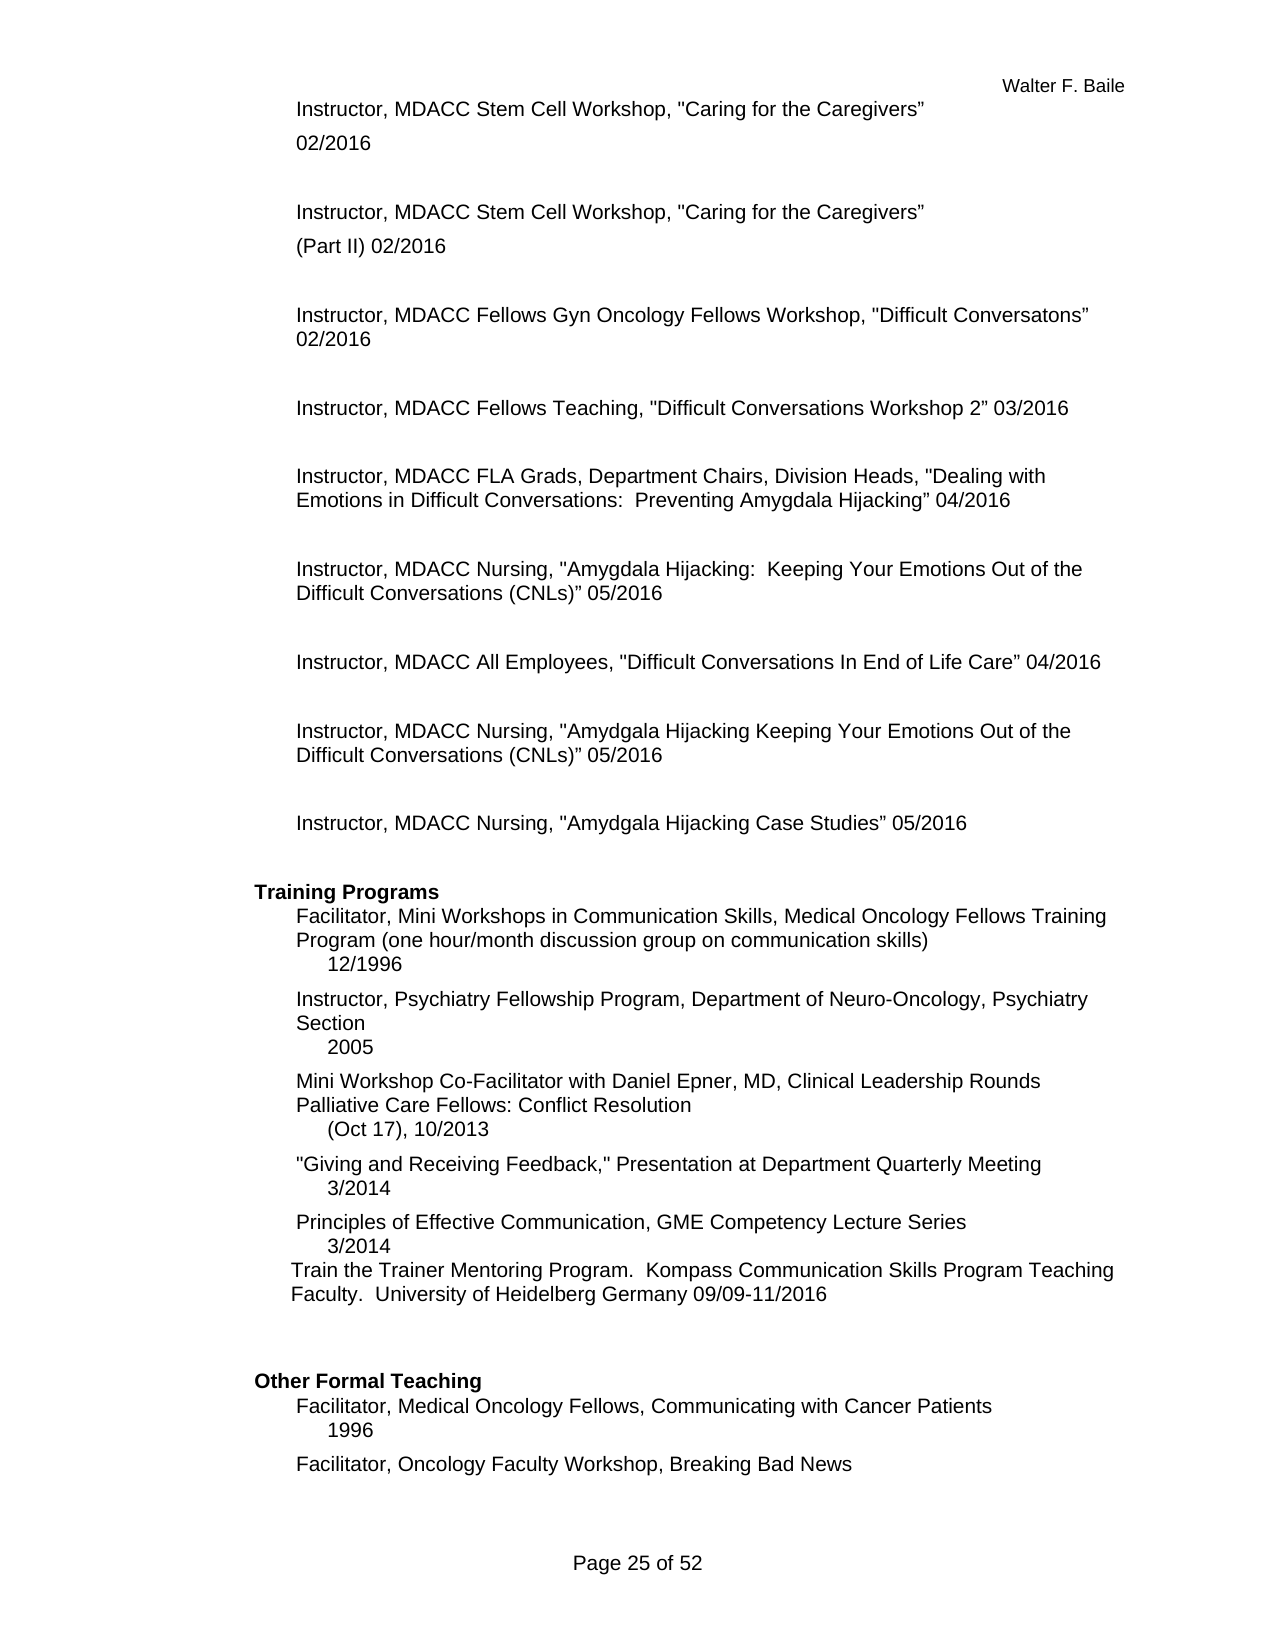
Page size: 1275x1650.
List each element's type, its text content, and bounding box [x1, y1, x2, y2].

text 3/2014 [327, 1176, 1125, 1200]
text Facilitator, Oncology Faculty Workshop, Breaking Bad News [296, 1452, 1125, 1476]
text Instructor, MDACC Nursing, "Amygdala Hijacking: Keeping Your Emotions Out of the Difficult Conversations (CNLs)” 05/2016 [296, 557, 1125, 605]
text 2005 [327, 1035, 1125, 1059]
text 3/2014 Train the Trainer Mentoring Program. Kompass Communication Skills Program Teaching Faculty. University of Heidelberg Germany 09/09-11/2016 [291, 1234, 1125, 1359]
text Facilitator, Medical Oncology Fellows, Communicating with Cancer Patients [296, 1393, 1125, 1417]
text Instructor, MDACC Stem Cell Workshop, "Caring for the Caregivers” [296, 97, 1125, 121]
text Instructor, MDACC Nursing, "Amydgala Hijacking Case Studies” 05/2016 [296, 811, 1125, 835]
text Instructor, Psychiatry Fellowship Program, Department of Neuro-Oncology, Psychiatry Section [296, 987, 1125, 1034]
text "Giving and Receiving Feedback," Presentation at Department Quarterly Meeting [296, 1152, 1125, 1176]
text (Oct 17), 10/2013 [327, 1117, 1125, 1141]
text Instructor, MDACC Fellows Gyn Oncology Fellows Workshop, "Difficult Conversatons” 02/2016 [296, 303, 1125, 351]
text Principles of Effective Communication, GME Competency Lecture Series [296, 1210, 1125, 1234]
text Instructor, MDACC Fellows Teaching, "Difficult Conversations Workshop 2” 03/2016 [296, 396, 1125, 419]
text (Part II) 02/2016 [296, 234, 1125, 258]
text Facilitator, Mini Workshops in Communication Skills, Medical Oncology Fellows Training Program (one hour/month discussion group on communication skills) [296, 904, 1125, 952]
text 12/1996 [327, 952, 1125, 976]
text Other Formal Teaching [254, 1369, 1125, 1393]
text Instructor, MDACC FLA Grads, Department Chairs, Division Heads, "Dealing with Emotions in Difficult Conversations: Preventing Amygdala Hijacking” 04/2016 [296, 464, 1125, 512]
text Training Programs [254, 880, 1125, 904]
text Instructor, MDACC All Employees, "Difficult Conversations In End of Life Care” 04/2016 [296, 650, 1125, 674]
text Instructor, MDACC Stem Cell Workshop, "Caring for the Caregivers” [296, 200, 1125, 224]
text 02/2016 [296, 131, 1125, 155]
text Instructor, MDACC Nursing, "Amydgala Hijacking Keeping Your Emotions Out of the Difficult Conversations (CNLs)” 05/2016 [296, 718, 1125, 766]
text Mini Workshop Co-Facilitator with Daniel Epner, MD, Clinical Leadership Rounds Palliative Care Fellows: Conflict Resolution [296, 1069, 1125, 1117]
text 1996 [327, 1418, 1125, 1442]
